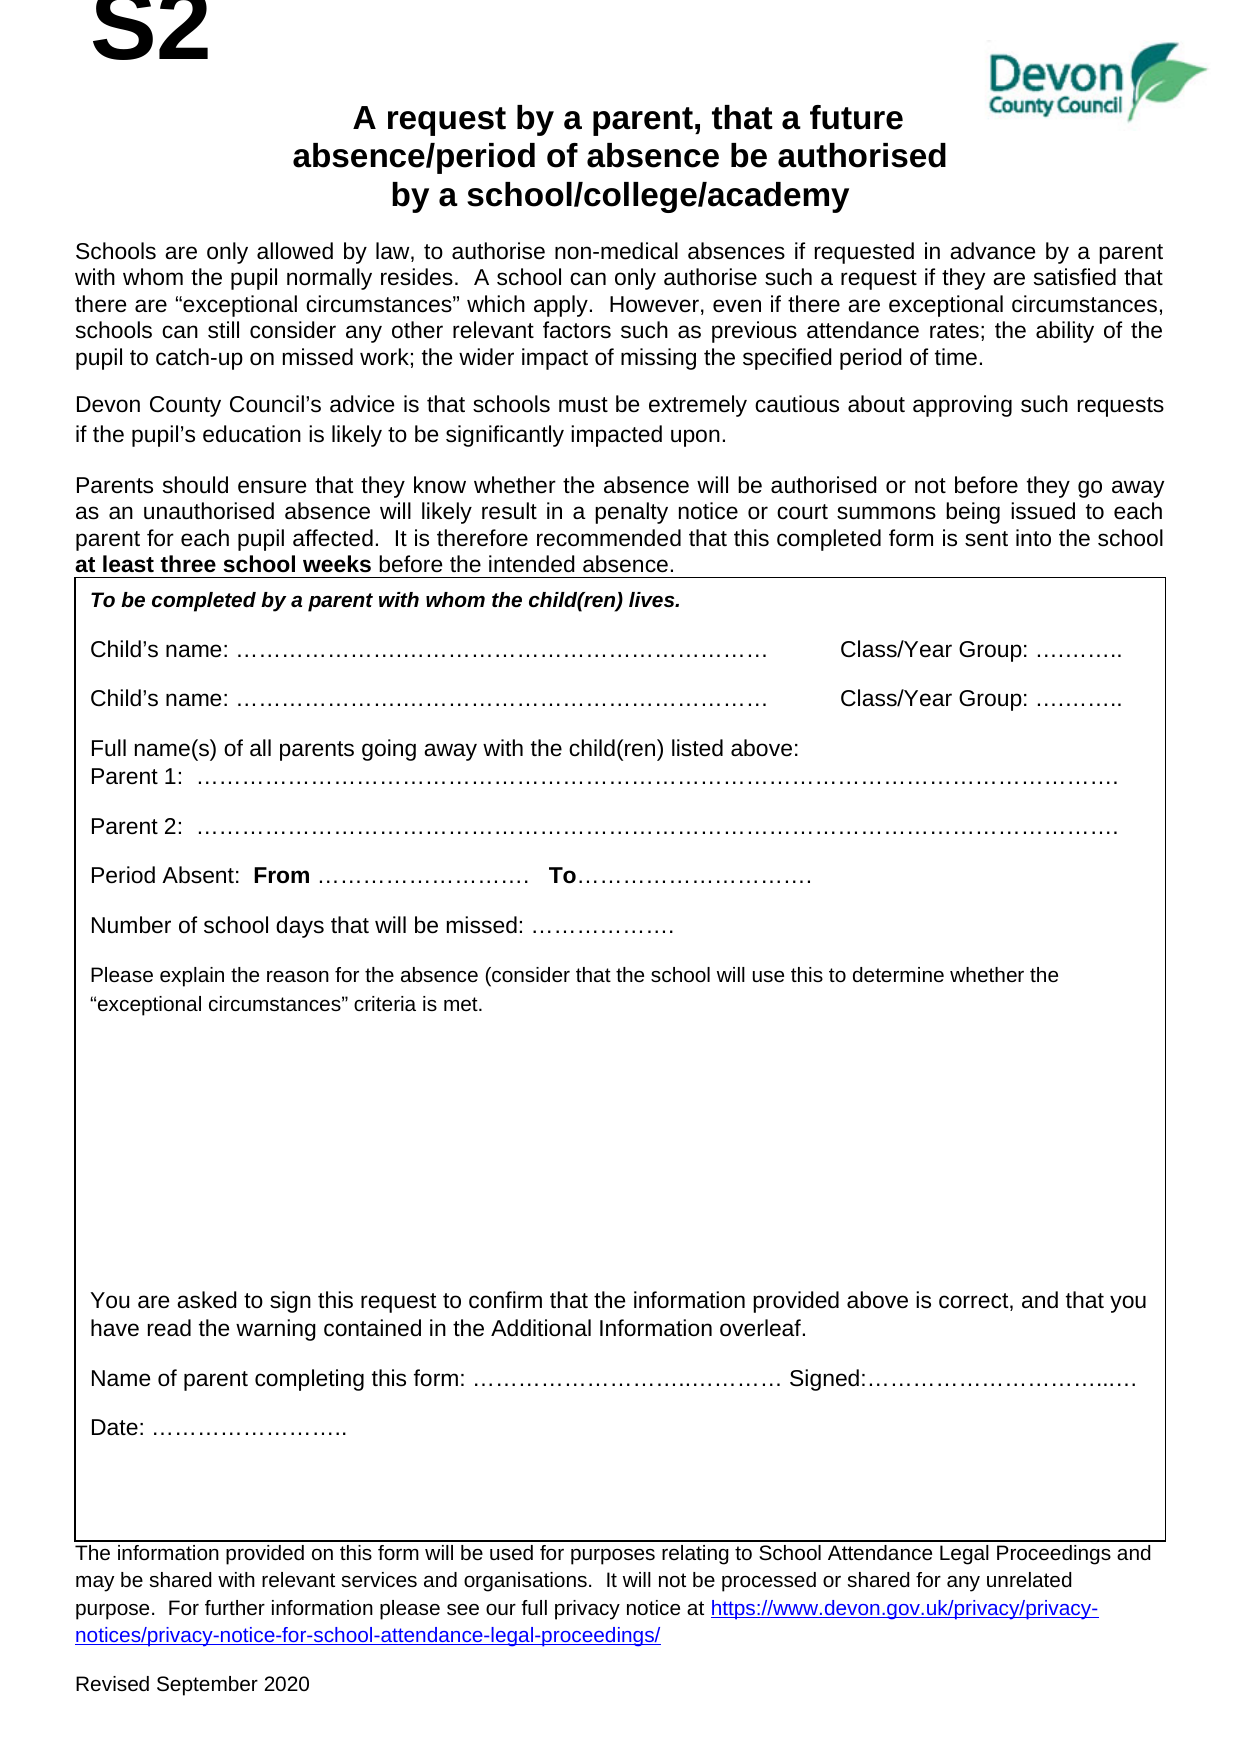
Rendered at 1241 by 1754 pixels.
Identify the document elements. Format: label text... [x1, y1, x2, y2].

text Devon County Council’s advice is that schools must be extremely cautious about approving such requests if the pupil’s education is likely to be significantly impacted upon. [75, 391, 1165, 447]
text absence/period of absence be authorised [75, 136, 1165, 174]
text Parents should ensure that they know whether the absence will be authorised or not before they go away as an unauthorised absence will likely result in a penalty notice or court summons being issued to each parent for each pupil affected. It is therefore recommended that this completed form is sent into the school at least three school weeks before the intended absence. [75, 472, 1165, 577]
text A request by a parent, that a future [225, 98, 1165, 136]
text by a school/college/academy [75, 174, 1165, 213]
text Schools are only allowed by law, to authorise non-medical absences if requested in advance by a parent with whom the pupil normally resides. A school can only authorise such a request if they are satisfied that there are “exceptional circumstances” which apply. However, even if there are exceptional circumstances, schools can still consider any other relevant factors such as previous attendance rates; the ability of the pupil to catch-up on missed work; the wider impact of missing the specified period of time. [75, 238, 1165, 370]
picture [975, 40, 1211, 131]
